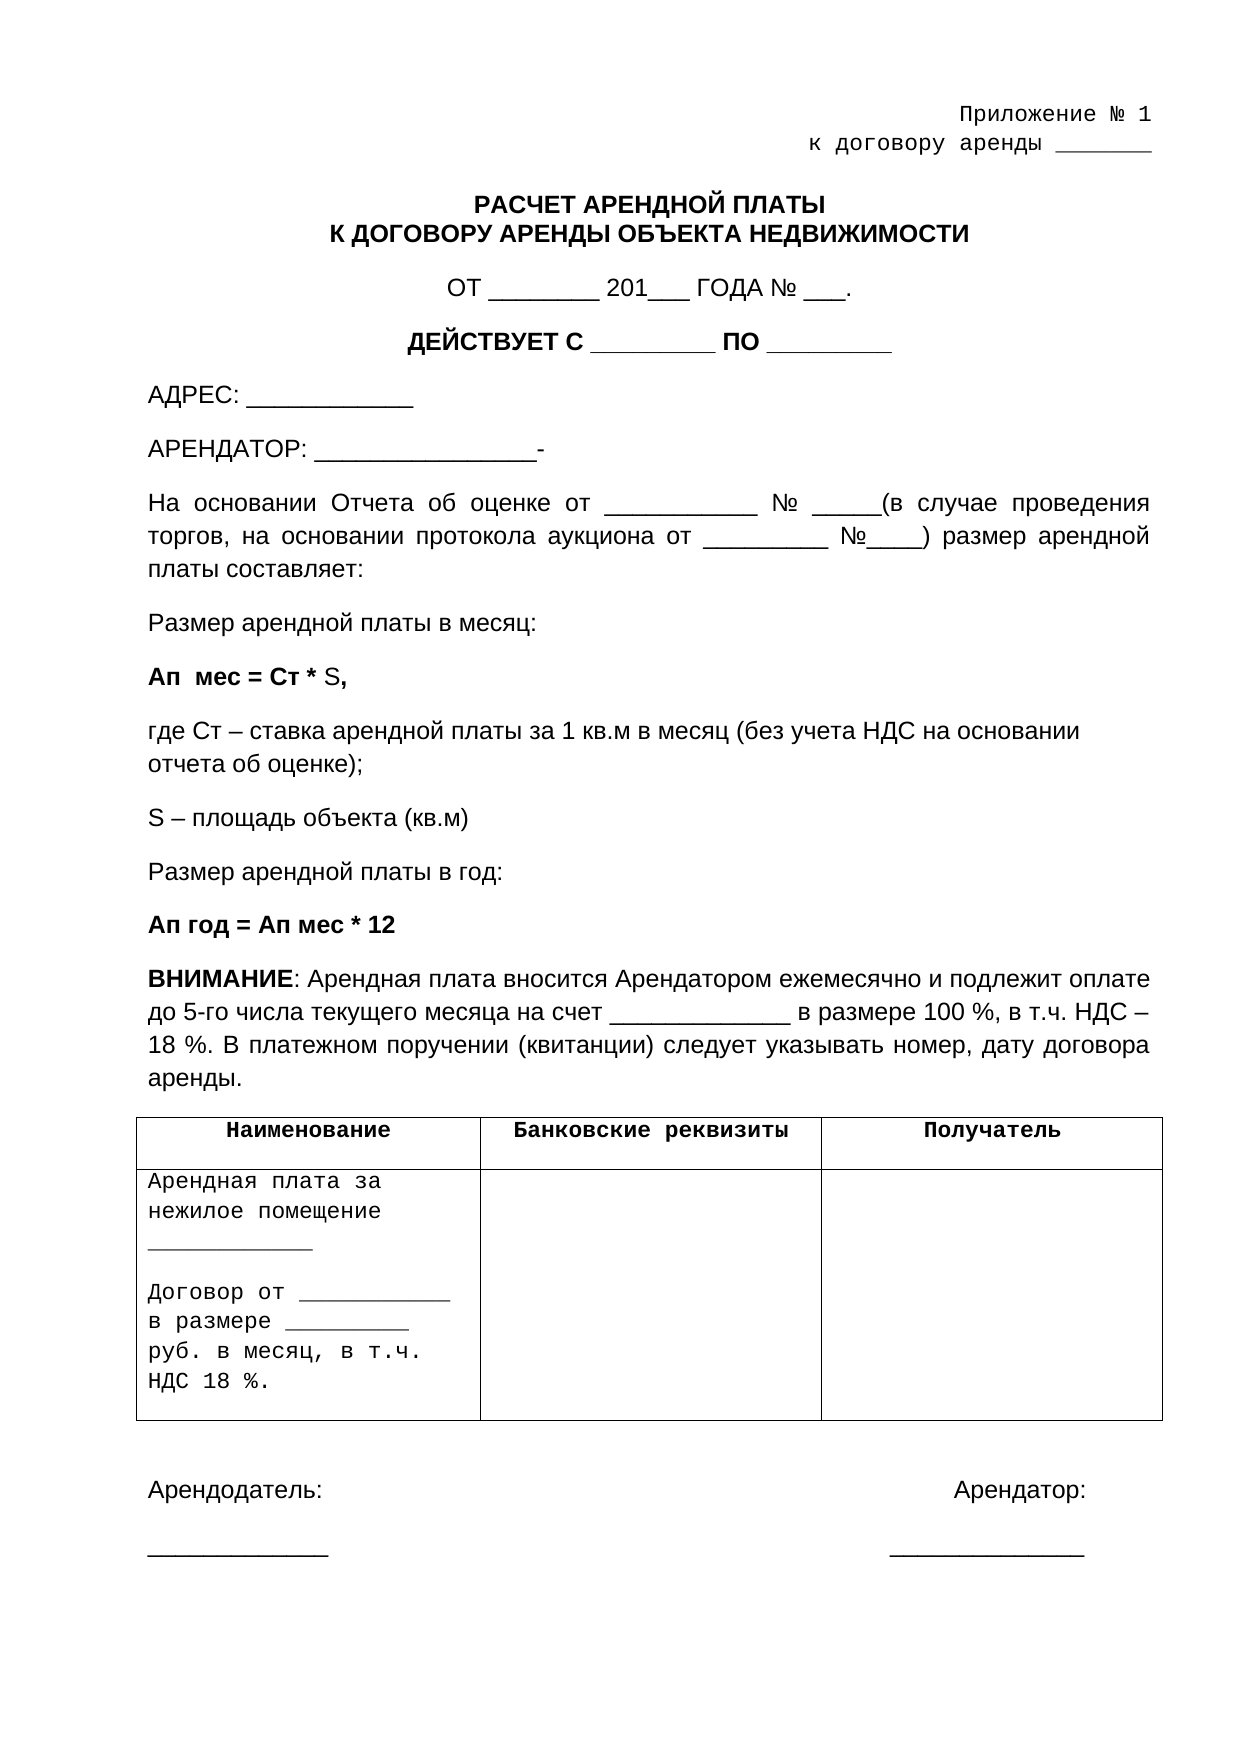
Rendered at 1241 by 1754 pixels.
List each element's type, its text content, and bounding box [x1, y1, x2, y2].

text АДРЕС: ____________ [148, 381, 1152, 409]
table_header Получатель [822, 1118, 1162, 1169]
text На основании Отчета об оценке от ___________ № _____(в случае проведения торгов, на основании протокола аукциона от _________ №____) размер арендной платы составляет: [148, 488, 1152, 583]
text ВНИМАНИЕ: Арендная плата вносится Арендатором ежемесячно и подлежит оплате до 5-го числа текущего месяца на счет _____________ в размере 100 %, в т.ч. НДС – 18 %. В платежном поручении (квитанции) следует указывать номер, дату договора аренды. [148, 964, 1152, 1092]
text Арендодатель: Арендатор: [148, 1475, 1152, 1504]
text Приложение № 1 [305, 102, 1152, 128]
text Ап год = Ап мес * 12 [148, 910, 1152, 939]
text где Ст – ставка арендной платы за 1 кв.м в месяц (без учета НДС на основании отчета об оценке); [148, 716, 1152, 778]
text Размер арендной платы в год: [148, 857, 1152, 885]
text ДЕЙСТВУЕТ С _________ ПО _________ [148, 327, 1152, 355]
text Ап мес = Ст * S, [148, 662, 1152, 691]
text К ДОГОВОРУ АРЕНДЫ ОБЪЕКТА НЕДВИЖИМОСТИ [148, 219, 1152, 248]
text _____________ ______________ [148, 1529, 1152, 1558]
subtitle РАСЧЕТ АРЕНДНОЙ ПЛАТЫ [148, 190, 1152, 219]
text АРЕНДАТОР: ________________- [148, 434, 1152, 463]
table_header Наименование [137, 1118, 480, 1169]
text ОТ ________ 201___ ГОДА № ___. [148, 273, 1152, 302]
table_header Банковские реквизиты [481, 1118, 821, 1169]
text S – площадь объекта (кв.м) [148, 803, 1152, 831]
text к договору аренды _______ [305, 132, 1152, 158]
table_cell [481, 1170, 821, 1420]
table_cell Арендная плата за нежилое помещение ____________ Договор от ___________ в размере _________ руб. в месяц, в т.ч. НДС 18 %. [137, 1170, 480, 1420]
table_cell [822, 1170, 1162, 1420]
text Размер арендной платы в месяц: [148, 608, 1152, 637]
